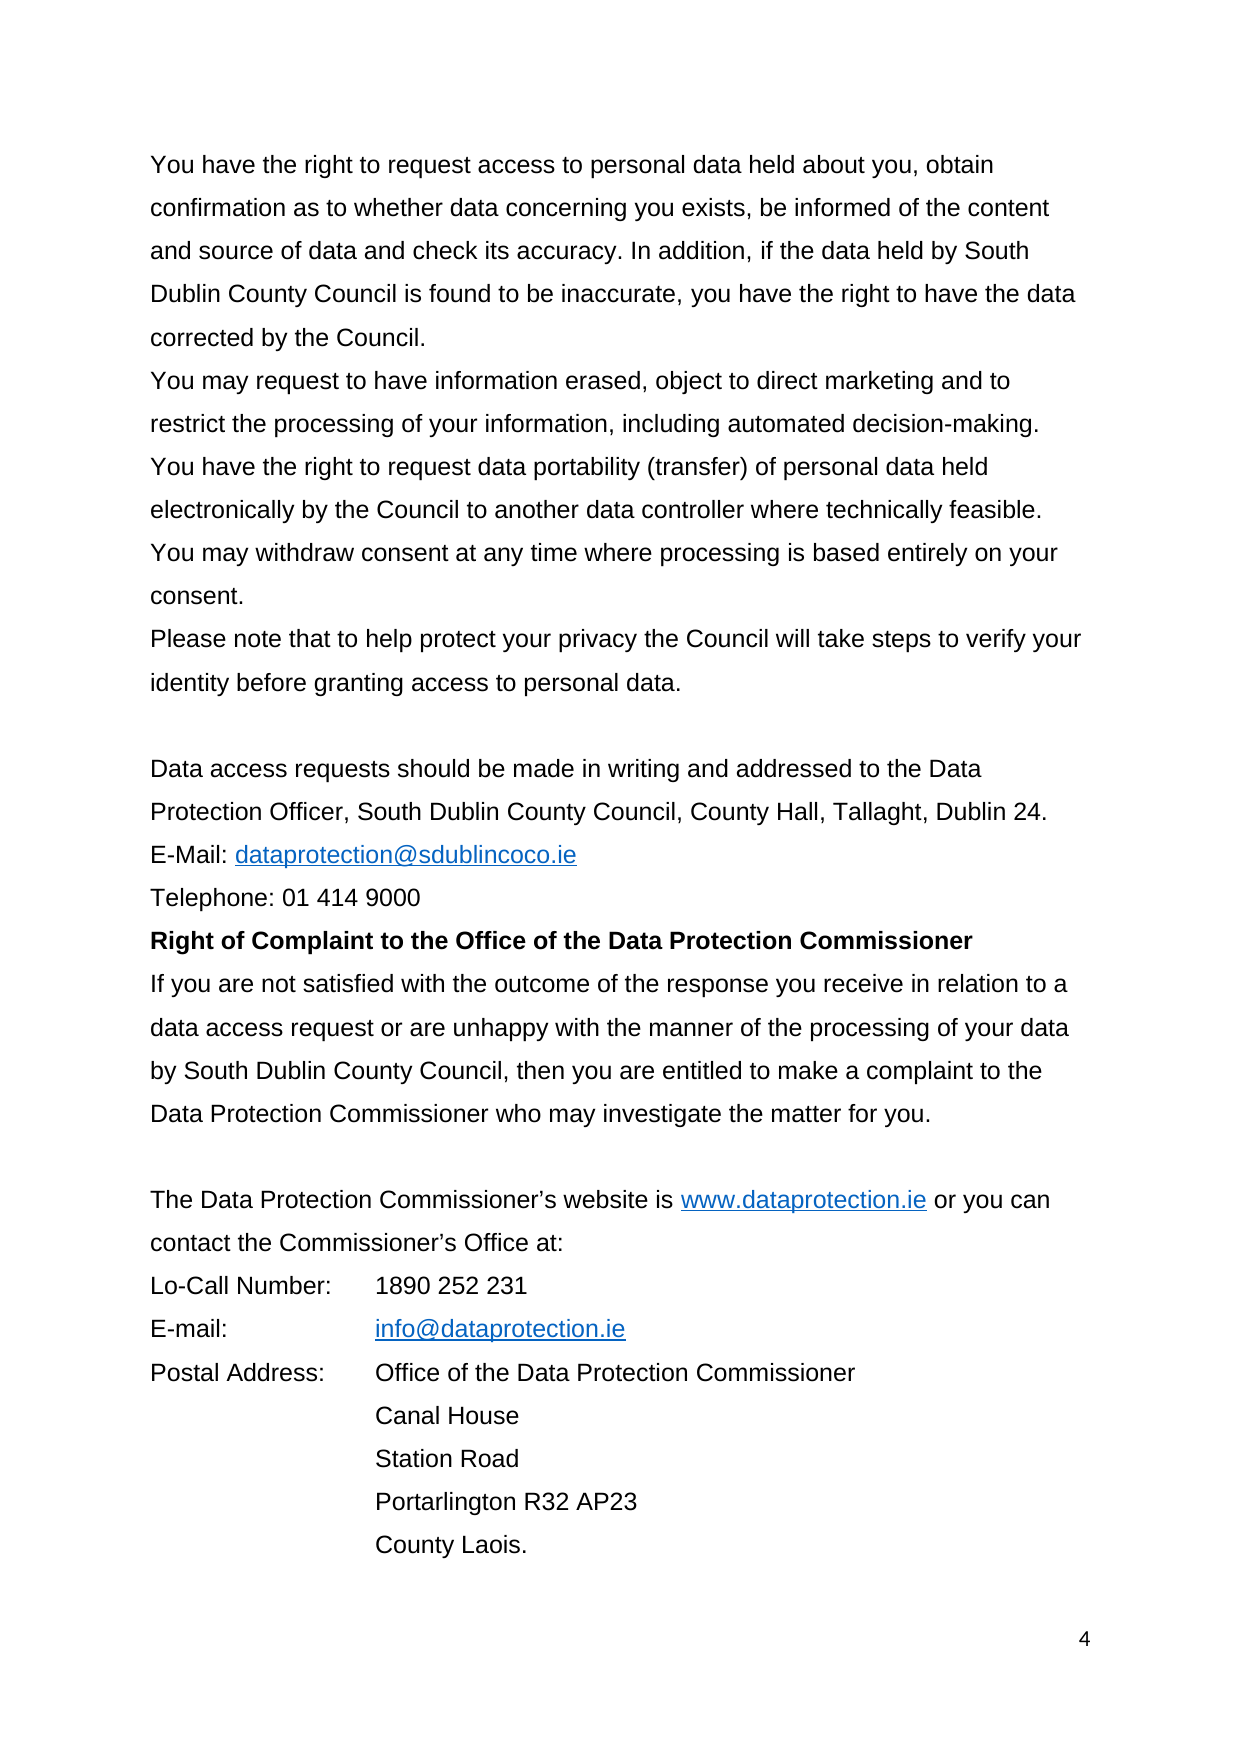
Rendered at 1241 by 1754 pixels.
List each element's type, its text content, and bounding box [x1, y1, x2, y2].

text Postal Address: Office of the Data Protection Commissioner [150, 1357, 1090, 1386]
text County Laois. [300, 1530, 1090, 1559]
text Canal House [300, 1401, 1090, 1429]
text Station Road [300, 1444, 1090, 1472]
text Portarlington R32 AP23 [300, 1487, 1090, 1516]
text Telephone: 01 414 9000 [150, 883, 1090, 912]
text The Data Protection Commissioner’s website is www.dataprotection.ie or you can contact the Commissioner’s Office at: [150, 1185, 1090, 1257]
text Right of Complaint to the Office of the Data Protection Commissioner [150, 926, 1090, 955]
text E-Mail: dataprotection@sdublincoco.ie [150, 840, 1090, 869]
text You have the right to request data portability (transfer) of personal data held electronically by the Council to another data controller where technically feasible. [150, 452, 1090, 524]
text Lo-Call Number: 1890 252 231 [150, 1271, 1090, 1300]
text You may withdraw consent at any time where processing is based entirely on your consent. [150, 538, 1090, 610]
text You have the right to request access to personal data held about you, obtain confirmation as to whether data concerning you exists, be informed of the content and source of data and check its accuracy. In addition, if the data held by South Dublin County Council is found to be inaccurate, you have the right to have the data corrected by the Council. [150, 150, 1090, 351]
text E-mail: info@dataprotection.ie [150, 1314, 1090, 1343]
text You may request to have information erased, object to direct marketing and to restrict the processing of your information, including automated decision-making. [150, 366, 1090, 437]
text Please note that to help protect your privacy the Council will take steps to verify your identity before granting access to personal data. [150, 624, 1090, 696]
text If you are not satisfied with the outcome of the response you receive in relation to a data access request or are unhappy with the manner of the processing of your data by South Dublin County Council, then you are entitled to make a complaint to the Data Protection Commissioner who may investigate the matter for you. [150, 969, 1090, 1127]
text Data access requests should be made in writing and addressed to the Data Protection Officer, South Dublin County Council, County Hall, Tallaght, Dublin 24. [150, 754, 1090, 826]
